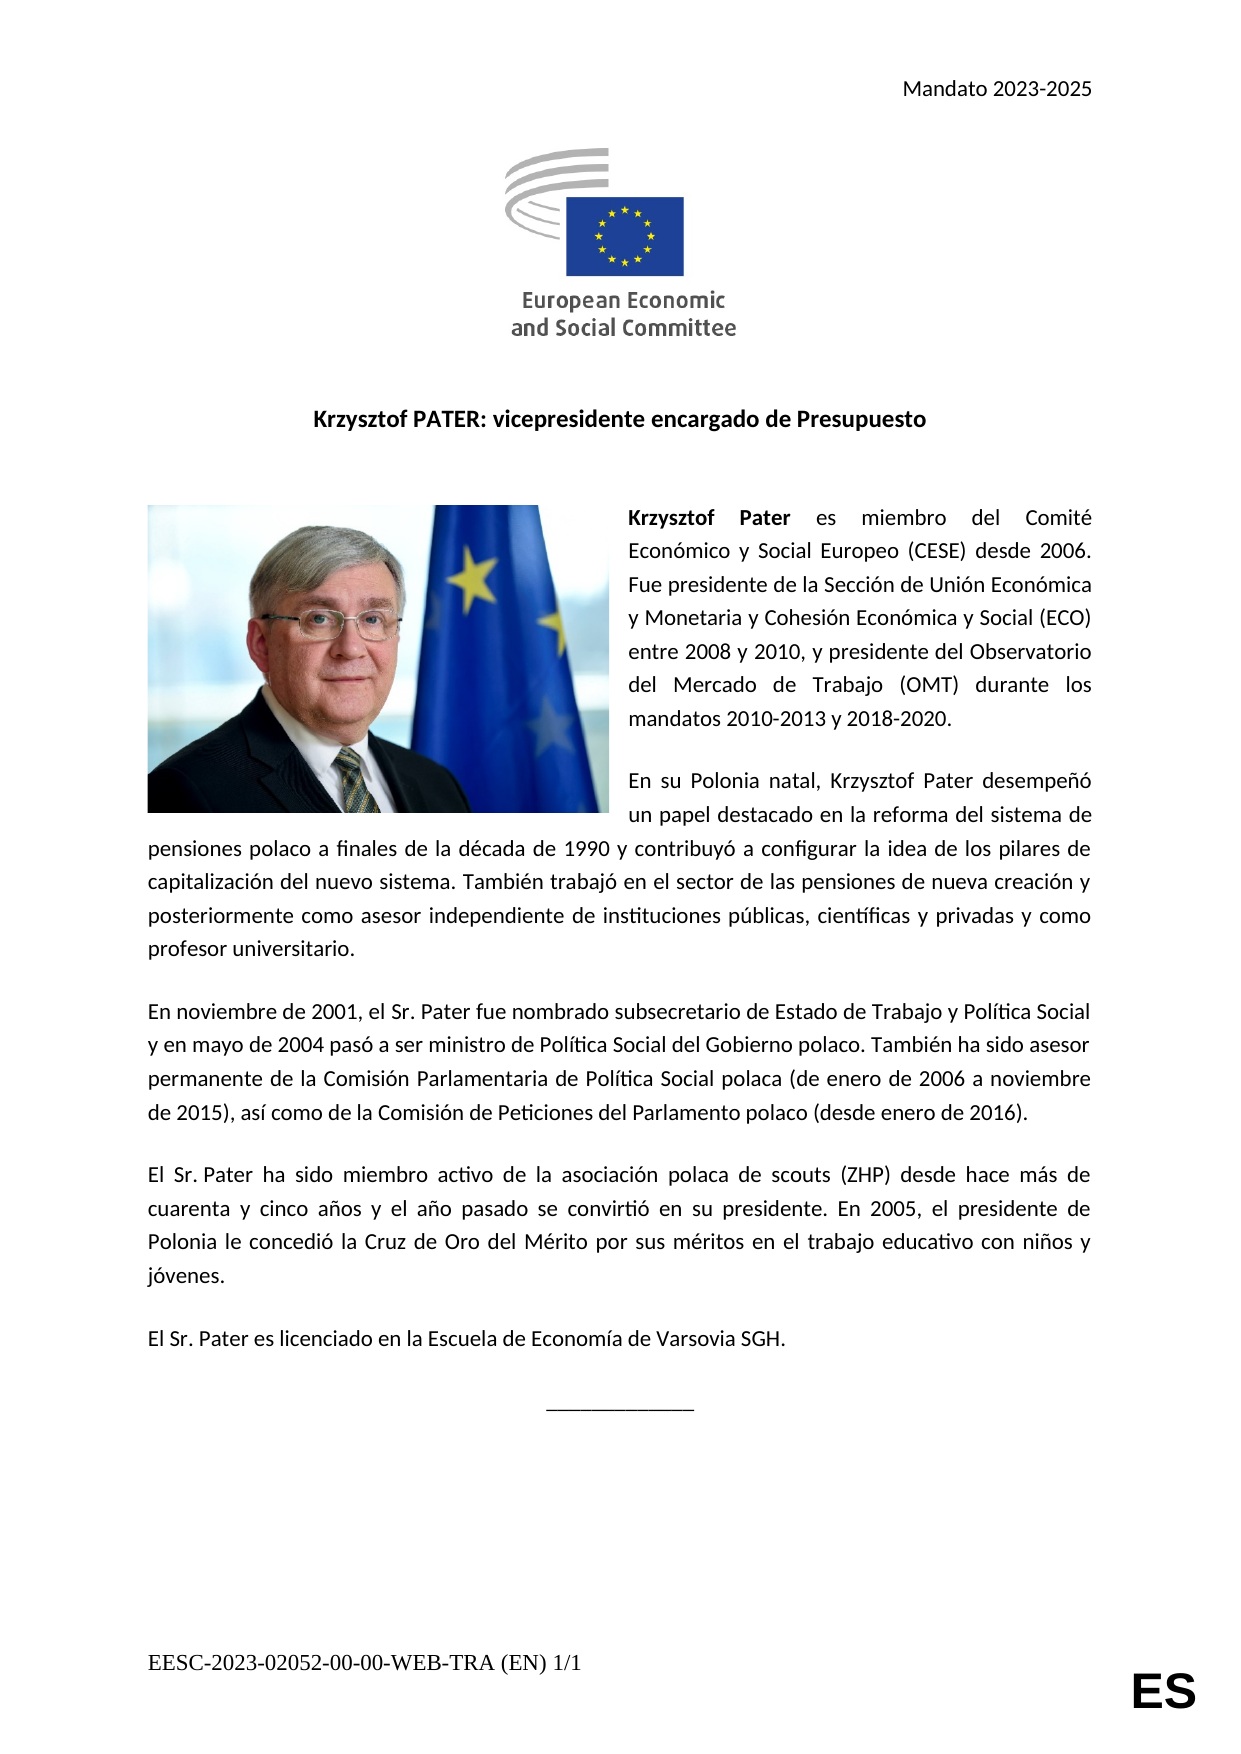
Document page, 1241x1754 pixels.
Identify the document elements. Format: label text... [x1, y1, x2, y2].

text _____________ [148, 1386, 1093, 1414]
text En su Polonia natal, Krzysztof Pater desempeñó un papel destacado en la reforma del sistema de pensiones polaco a finales de la década de 1990 y contribuyó a configurar la idea de los pilares de capitalización del nuevo sistema. También trabajó en el sector de las pensiones de nueva creación y posteriormente como asesor independiente de instituciones públicas, científicas y privadas y como profesor universitario. [148, 767, 1093, 962]
text Krzysztof Pater es miembro del Comité Económico y Social Europeo (CESE) desde 2006. Fue presidente de la Sección de Unión Económica y Monetaria y Cohesión Económica y Social (ECO) entre 2008 y 2010, y presidente del Observatorio del Mercado de Trabajo (OMT) durante los mandatos 2010-2013 y 2018-2020. [148, 503, 1093, 732]
text El Sr. Pater es licenciado en la Escuela de Economía de Varsovia SGH. [148, 1324, 1093, 1352]
picture [502, 147, 738, 337]
text En noviembre de 2001, el Sr. Pater fue nombrado subsecretario de Estado de Trabajo y Política Social y en mayo de 2004 pasó a ser ministro de Política Social del Gobierno polaco. También ha sido asesor permanente de la Comisión Parlamentaria de Política Social polaca (de enero de 2006 a noviembre de 2015), así como de la Comisión de Peticiones del Parlamento polaco (desde enero de 2016). [148, 997, 1093, 1126]
picture [147, 505, 610, 813]
text Krzysztof PATER: vicepresidente encargado de Presupuesto [148, 404, 1093, 434]
text El Sr. Pater ha sido miembro activo de la asociación polaca de scouts (ZHP) desde hace más de cuarenta y cinco años y el año pasado se convirtió en su presidente. En 2005, el presidente de Polonia le concedió la Cruz de Oro del Mérito por sus méritos en el trabajo educativo con niños y jóvenes. [148, 1160, 1093, 1289]
